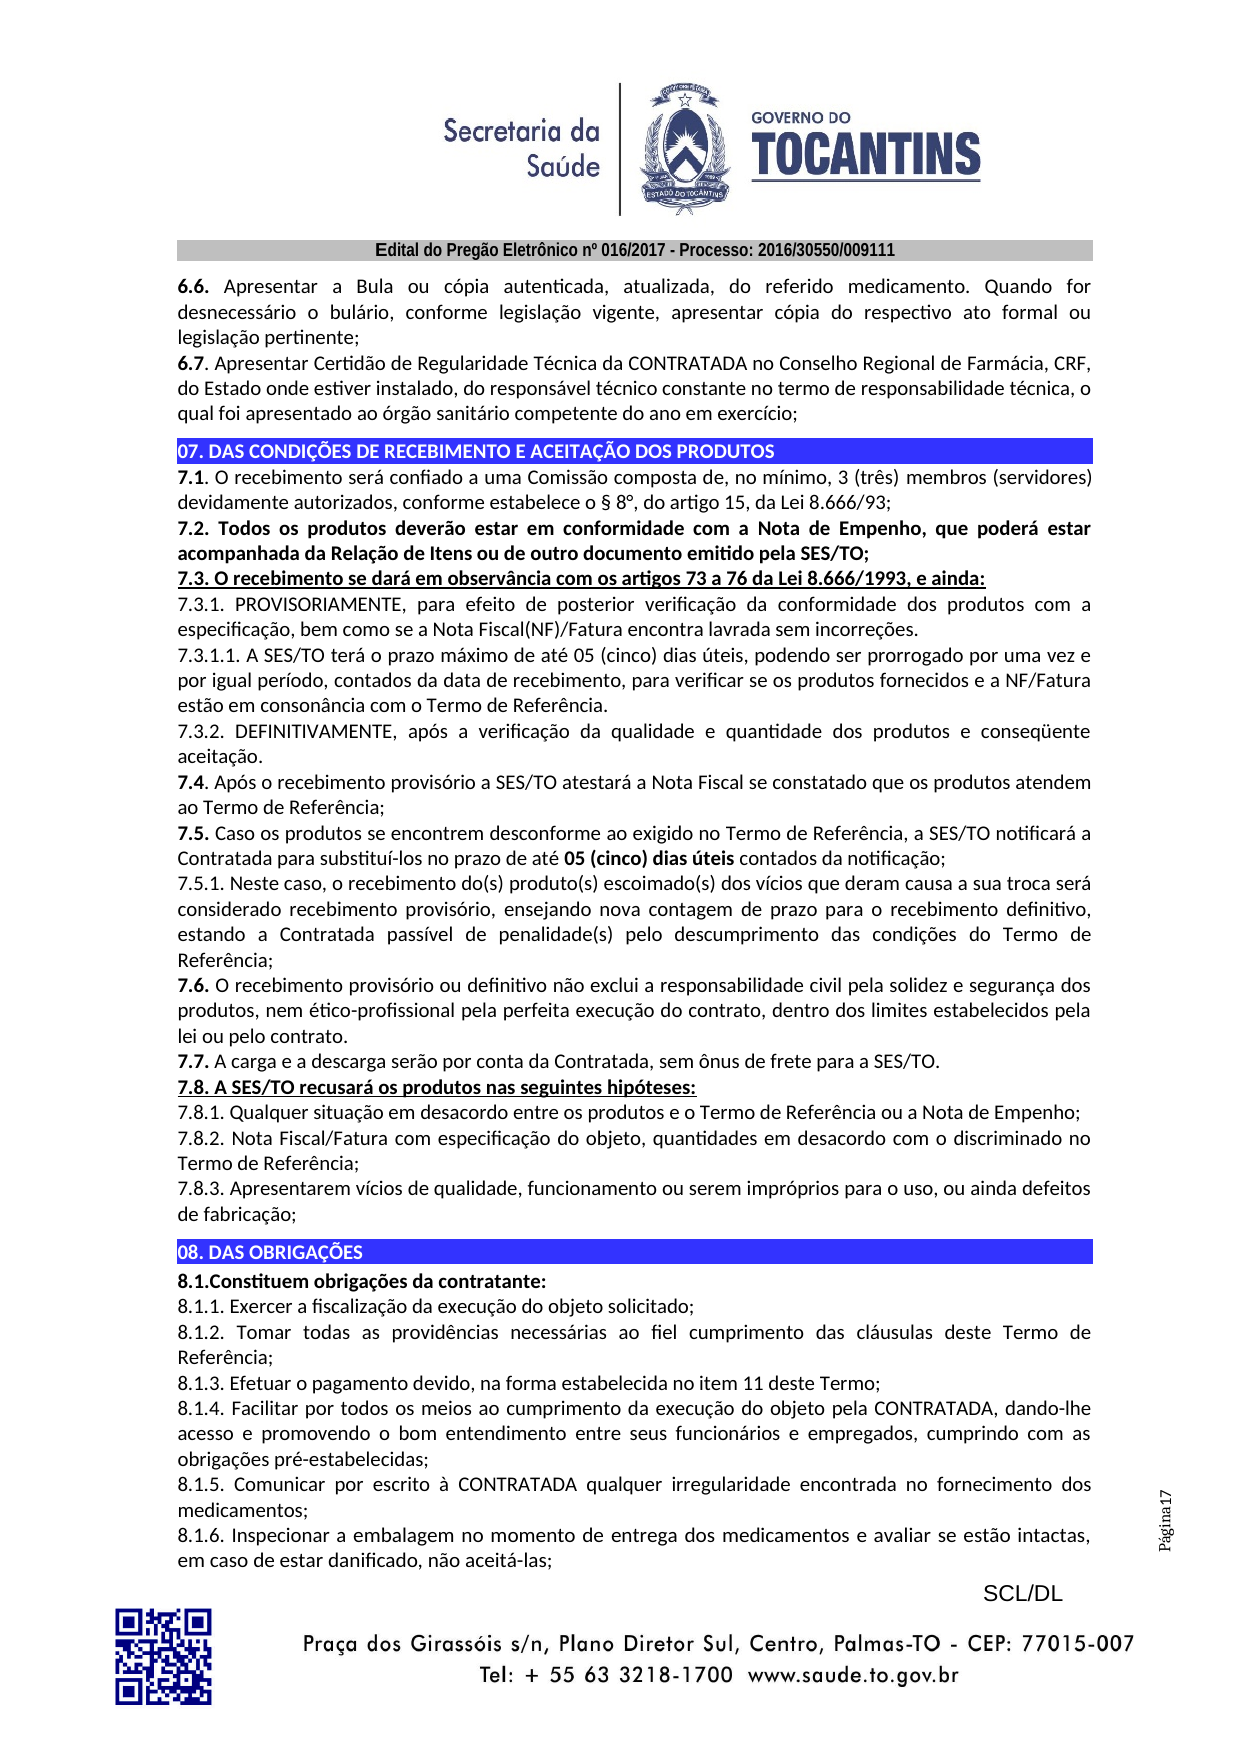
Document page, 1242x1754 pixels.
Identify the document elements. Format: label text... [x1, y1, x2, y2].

text 7.3.1. PROVISORIAMENTE, para efeito de posterior verificação da conformidade dos produtos com a especificação, bem como se a Nota Fiscal(NF)/Fatura encontra lavrada sem incorreções. [177, 591, 1093, 642]
text 8.1.Constituem obrigações da contratante: [177, 1268, 1093, 1293]
text 6.6. Apresentar a Bula ou cópia autenticada, atualizada, do referido medicamento. Quando for desnecessário o bulário, conforme legislação vigente, apresentar cópia do respectivo ato formal ou legislação pertinente; [177, 273, 1093, 350]
text 8.1.3. Efetuar o pagamento devido, na forma estabelecida no item 11 deste Termo; [177, 1370, 1093, 1395]
text 7.8.3. Apresentarem vícios de qualidade, funcionamento ou serem impróprios para o uso, ou ainda defeitos de fabricação; [177, 1176, 1093, 1226]
text 7.7. A carga e a descarga serão por conta da Contratada, sem ônus de frete para a SES/TO. [177, 1048, 1093, 1074]
text 7.1. O recebimento será confiado a uma Comissão composta de, no mínimo, 3 (três) membros (servidores) devidamente autorizados, conforme estabelece o § 8°, do artigo 15, da Lei 8.666/93; [177, 464, 1093, 515]
text 7.4. Após o recebimento provisório a SES/TO atestará a Nota Fiscal se constatado que os produtos atendem ao Termo de Referência; [177, 769, 1093, 820]
text 8.1.5. Comunicar por escrito à CONTRATADA qualquer irregularidade encontrada no fornecimento dos medicamentos; [177, 1471, 1093, 1522]
text 7.3. O recebimento se dará em observância com os artigos 73 a 76 da Lei 8.666/1993, e ainda: [177, 566, 1093, 591]
text 6.7. Apresentar Certidão de Regularidade Técnica da CONTRATADA no Conselho Regional de Farmácia, CRF, do Estado onde estiver instalado, do responsável técnico constante no termo de responsabilidade técnica, o qual foi apresentado ao órgão sanitário competente do ano em exercício; [177, 350, 1093, 426]
picture [0, 0, 1242, 231]
picture [111, 1604, 1134, 1709]
text 7.2. Todos os produtos deverão estar em conformidade com a Nota de Empenho, que poderá estar acompanhada da Relação de Itens ou de outro documento emitido pela SES/TO; [177, 515, 1093, 566]
text 8.1.1. Exercer a fiscalização da execução do objeto solicitado; [177, 1293, 1093, 1319]
text 7.8.1. Qualquer situação em desacordo entre os produtos e o Termo de Referência ou a Nota de Empenho; [177, 1099, 1093, 1125]
text 8.1.6. Inspecionar a embalagem no momento de entrega dos medicamentos e avaliar se estão intactas, em caso de estar danificado, não aceitá-las; [177, 1522, 1093, 1573]
text 7.3.2. DEFINITIVAMENTE, após a verificação da qualidade e quantidade dos produtos e conseqüente aceitação. [177, 718, 1093, 769]
text 8.1.4. Facilitar por todos os meios ao cumprimento da execução do objeto pela CONTRATADA, dando-lhe acesso e promovendo o bom entendimento entre seus funcionários e empregados, cumprindo com as obrigações pré-estabelecidas; [177, 1395, 1093, 1471]
text 7.5. Caso os produtos se encontrem desconforme ao exigido no Termo de Referência, a SES/TO notificará a Contratada para substituí-los no prazo de até 05 (cinco) dias úteis contados da notificação; [177, 820, 1093, 871]
text 7.8. A SES/TO recusará os produtos nas seguintes hipóteses: [177, 1074, 1093, 1099]
text 8.1.2. Tomar todas as providências necessárias ao fiel cumprimento das cláusulas deste Termo de Referência; [177, 1319, 1093, 1370]
text 7.5.1. Neste caso, o recebimento do(s) produto(s) escoimado(s) dos vícios que deram causa a sua troca será considerado recebimento provisório, ensejando nova contagem de prazo para o recebimento definitivo, estando a Contratada passível de penalidade(s) pelo descumprimento das condições do Termo de Referência; [177, 871, 1093, 972]
text 7.8.2. Nota Fiscal/Fatura com especificação do objeto, quantidades em desacordo com o discriminado no Termo de Referência; [177, 1125, 1093, 1176]
text 07. DAS CONDIÇÕES DE RECEBIMENTO E ACEITAÇÃO DOS PRODUTOS [177, 438, 1093, 464]
text 7.3.1.1. A SES/TO terá o prazo máximo de até 05 (cinco) dias úteis, podendo ser prorrogado por uma vez e por igual período, contados da data de recebimento, para verificar se os produtos fornecidos e a NF/Fatura estão em consonância com o Termo de Referência. [177, 642, 1093, 718]
text 7.6. O recebimento provisório ou definitivo não exclui a responsabilidade civil pela solidez e segurança dos produtos, nem ético-profissional pela perfeita execução do contrato, dentro dos limites estabelecidos pela lei ou pelo contrato. [177, 972, 1093, 1048]
text 08. DAS OBRIGAÇÕES [177, 1239, 1093, 1264]
